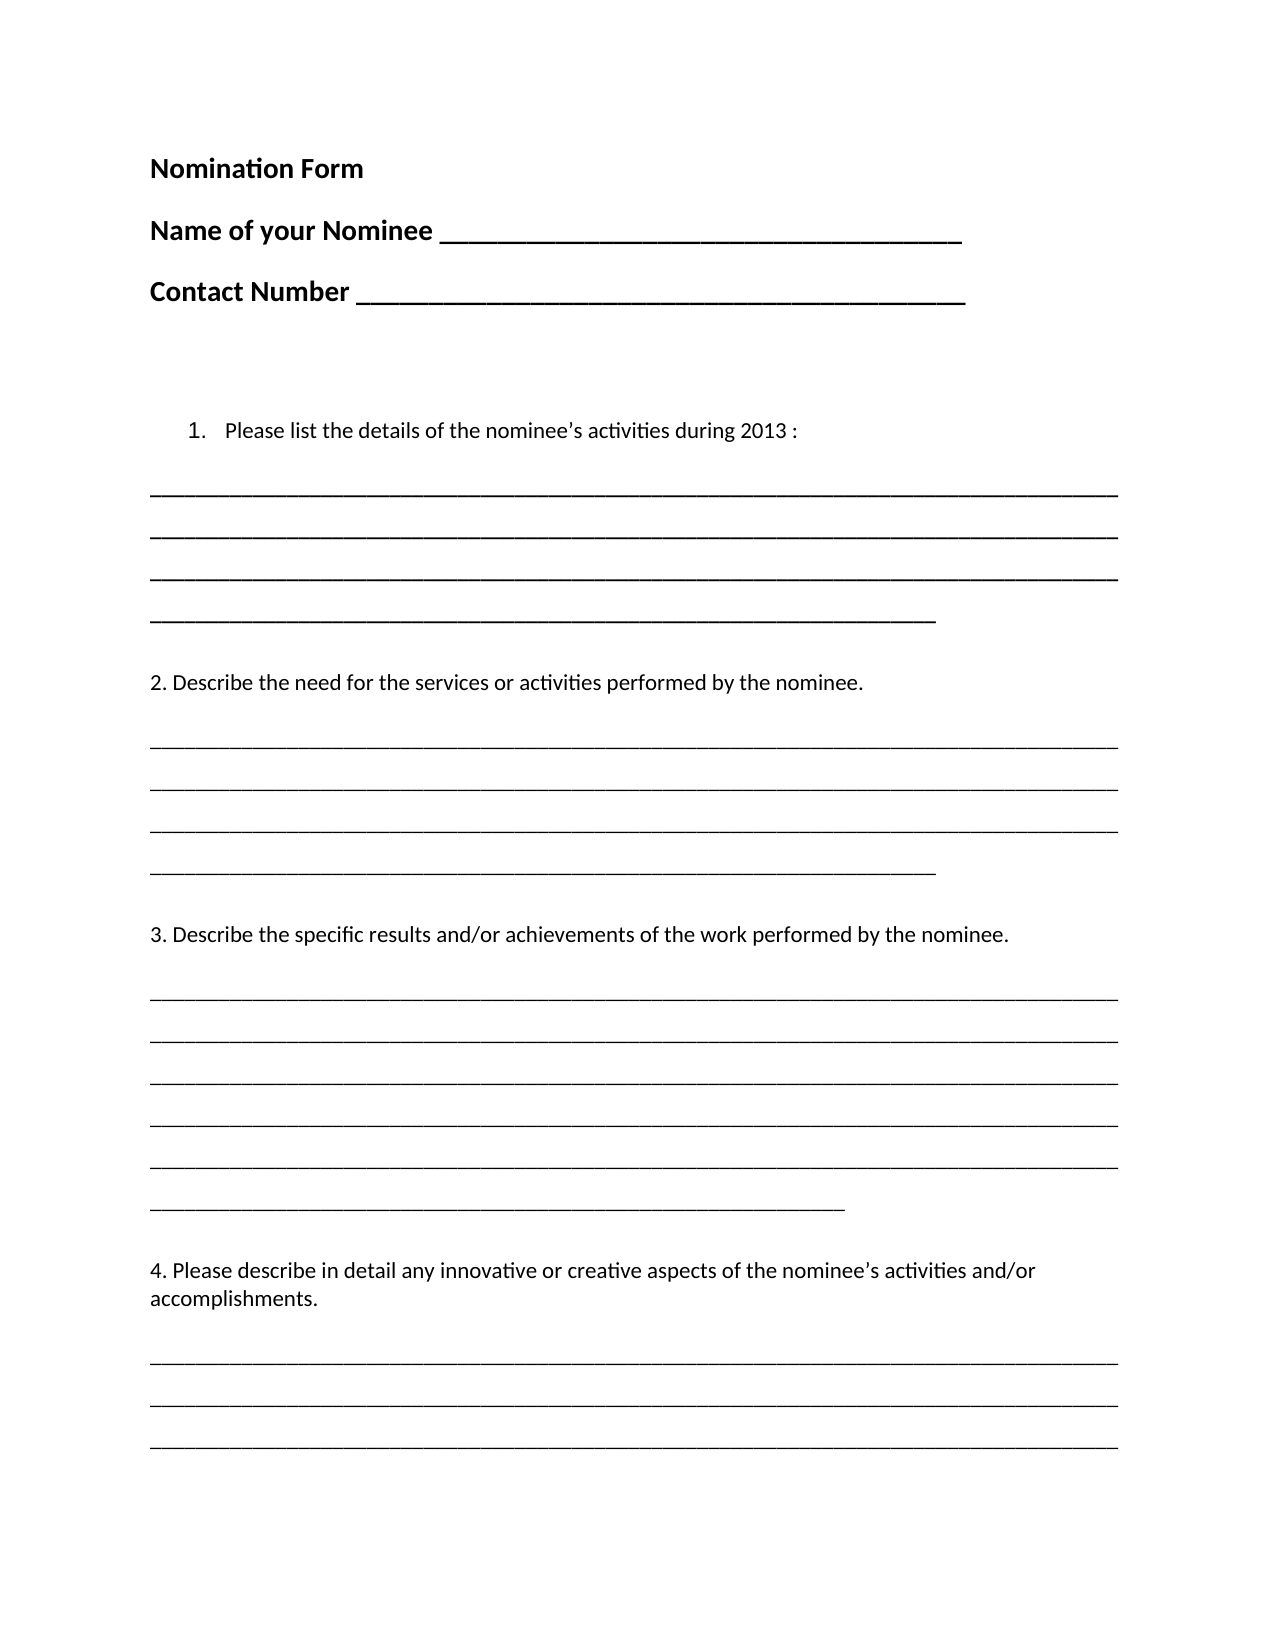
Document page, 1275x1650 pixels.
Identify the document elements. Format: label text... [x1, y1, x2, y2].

list Please list the details of the nominee’s activities during 2013 : [188, 416, 1125, 444]
text ____________________________________________________________________________________________________________________________________________________________________________________________________________________________________________________________________________________________________________________________________ [150, 472, 1125, 626]
text Name of your Nominee ____________________________________ [150, 212, 1125, 247]
text Nomination Form [150, 150, 1125, 186]
text ____________________________________________________________________________________________________________________________________________________________________________________________________________________________________________________________________________________________________________________________________ [150, 724, 1125, 878]
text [150, 1340, 1125, 1452]
text ______________________________________________________________________________________________________________________________________________________________________________________________________________________________________________________________________________________________________________________________________________________________________________________________________________________________________________________________________________________________________ [150, 976, 1125, 1214]
text 4. Please describe in detail any innovative or creative aspects of the nominee’s activities and/or accomplishments. [150, 1256, 1125, 1312]
text Contact Number __________________________________________ [150, 273, 1125, 309]
text 3. Describe the specific results and/or achievements of the work performed by the nominee. [150, 920, 1125, 948]
text 2. Describe the need for the services or activities performed by the nominee. [150, 668, 1125, 696]
